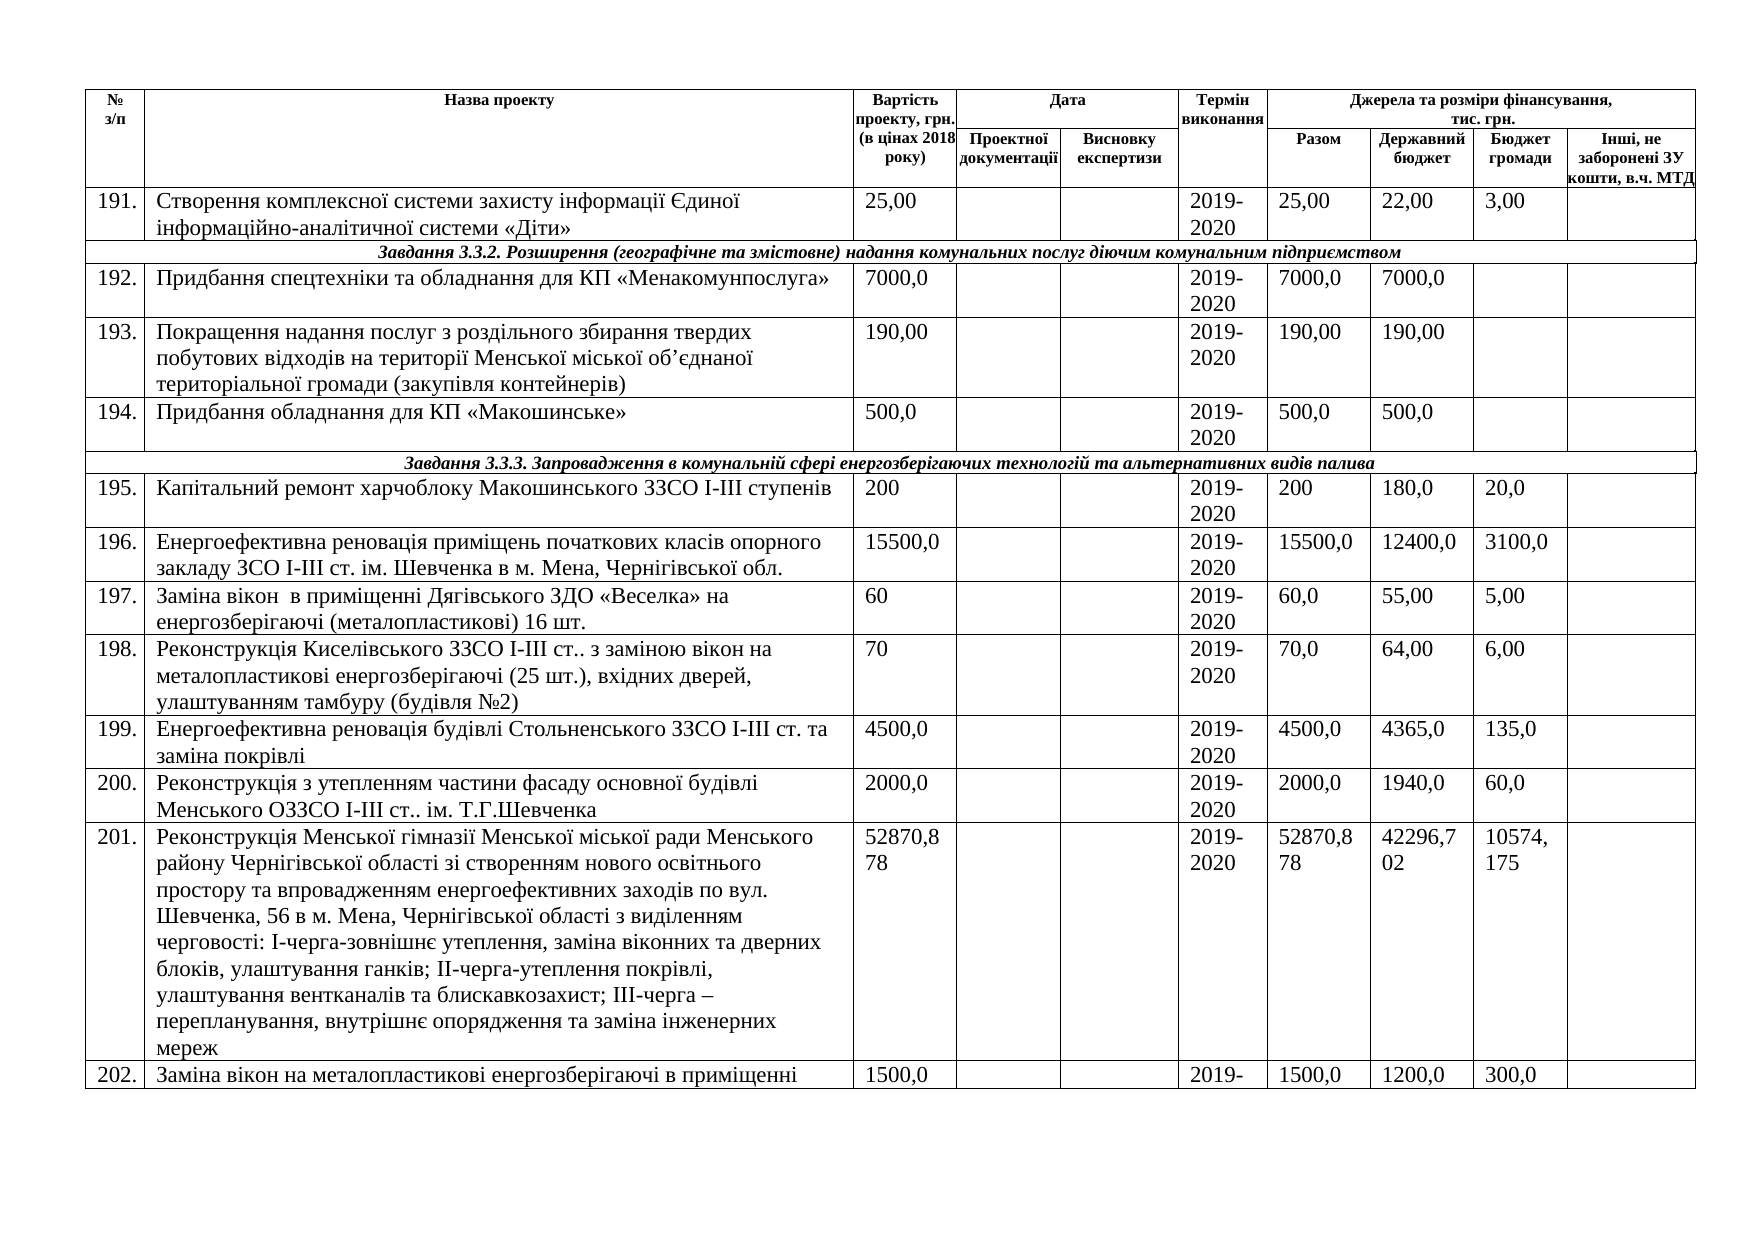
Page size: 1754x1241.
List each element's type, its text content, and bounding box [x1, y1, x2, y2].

table_header Джерела та розміри фінансування, тис. грн. [1268, 90, 1695, 128]
table_cell [1568, 318, 1695, 397]
table_cell 6,00 [1474, 635, 1567, 714]
table_cell [86, 1061, 144, 1088]
table_cell Реконструкція Менської гімназії Менської міської ради Менського району Чернігівської області зі створенням нового освітнього простору та впровадженням енергоефективних заходів по вул. Шевченка, 56 в м. Мена, Чернігівської області з виділенням черговості: I-черга-зовнішнє утеплення, заміна віконних та дверних блоків, улаштування ганків; II-черга-утеплення покрівлі, улаштування вентканалів та блискавкозахист; III-черга – перепланування, внутрішнє опорядження та заміна інженерних мереж [145, 823, 853, 1060]
table_cell Проектної документації [957, 129, 1060, 187]
table_cell [1568, 528, 1695, 581]
table_cell [1474, 318, 1567, 397]
table_cell Державний бюджет [1371, 129, 1473, 187]
table_cell Реконструкція Киселівського ЗЗСО І-ІІІ ст.. з заміною вікон на металопластикові енергозберігаючі (25 шт.), вхідних дверей, улаштуванням тамбуру (будівля №2) [145, 635, 853, 714]
table_cell [86, 264, 144, 317]
table_cell [86, 769, 144, 822]
table_cell Висновку експертизи [1061, 129, 1178, 187]
table_cell 70 [854, 635, 956, 714]
table_cell 52870,878 [1268, 823, 1370, 1060]
table_header Вартість проекту, грн. (в цінах 2018 року) [854, 90, 956, 187]
table_header Назва проекту [145, 90, 853, 187]
table_cell [1061, 528, 1178, 581]
table_cell [1061, 474, 1178, 527]
table_cell 2019-2020 [1179, 398, 1267, 451]
table_cell [1061, 635, 1178, 714]
table_cell 20,0 [1474, 474, 1567, 527]
table_cell [1061, 264, 1178, 317]
table_cell [1568, 635, 1695, 714]
table_cell Реконструкція з утепленням частини фасаду основної будівлі Менського ОЗЗСО І-ІІІ ст.. ім. Т.Г.Шевченка [145, 769, 853, 822]
table_cell [957, 582, 1060, 634]
table_cell 60 [854, 582, 956, 634]
table_cell [1568, 823, 1695, 1060]
table_cell 2019-2020 [1179, 635, 1267, 714]
table_cell [1568, 264, 1695, 317]
table_cell Завдання 3.3.3. Запровадження в комунальній сфері енергозберігаючих технологій та альтернативних видів палива [86, 452, 1696, 473]
table_cell 2019-2020 [1179, 823, 1267, 1060]
table_cell [86, 823, 144, 1060]
table_cell [86, 528, 144, 581]
table_cell [957, 635, 1060, 714]
table_cell 70,0 [1268, 635, 1370, 714]
table_cell 2019-2020 [1179, 528, 1267, 581]
table_cell Разом [1268, 129, 1370, 187]
table_cell [86, 582, 144, 634]
table_cell [1568, 1061, 1695, 1088]
table_cell 4500,0 [1268, 716, 1370, 768]
table_cell 7000,0 [854, 264, 956, 317]
table_cell [86, 188, 144, 240]
table_cell Інші, не заборонені ЗУ кошти, в.ч. МТД [1568, 129, 1695, 187]
table_cell [957, 264, 1060, 317]
table_cell [1061, 1061, 1178, 1088]
table_cell 2000,0 [1268, 769, 1370, 822]
table_cell [86, 635, 144, 714]
table_cell [1474, 264, 1567, 317]
table_cell [1061, 823, 1178, 1060]
table_cell 25,00 [1268, 188, 1370, 240]
table_cell [1568, 716, 1695, 768]
table_cell 5,00 [1474, 582, 1567, 634]
table_cell Капітальний ремонт харчоблоку Макошинського ЗЗСО І-ІІІ ступенів [145, 474, 853, 527]
table_cell [86, 318, 144, 397]
table_header Термін виконання [1179, 90, 1267, 187]
table_cell 200 [854, 474, 956, 527]
table_cell 1500,0 [1268, 1061, 1370, 1088]
table_cell 60,0 [1268, 582, 1370, 634]
table_cell Придбання обладнання для КП «Макошинське» [145, 398, 853, 451]
table_cell [957, 823, 1060, 1060]
table_cell 3,00 [1474, 188, 1567, 240]
table_cell 1940,0 [1371, 769, 1473, 822]
table_cell Енергоефективна реновація будівлі Стольненського ЗЗСО І-ІІІ ст. та заміна покрівлі [145, 716, 853, 768]
table_cell Завдання 3.3.2. Розширення (географічне та змістовне) надання комунальних послуг діючим комунальним підприємством [86, 241, 1696, 263]
table_cell 135,0 [1474, 716, 1567, 768]
table_cell 500,0 [1268, 398, 1370, 451]
table_cell 190,00 [1371, 318, 1473, 397]
table_cell 10574,175 [1474, 823, 1567, 1060]
table_cell 2000,0 [854, 769, 956, 822]
table_cell 500,0 [854, 398, 956, 451]
table_cell [1061, 716, 1178, 768]
table_cell [1474, 398, 1567, 451]
table_cell 15500,0 [854, 528, 956, 581]
table_cell [957, 474, 1060, 527]
table_cell 7000,0 [1371, 264, 1473, 317]
table_cell Придбання спецтехніки та обладнання для КП «Менакомунпослуга» [145, 264, 853, 317]
table_cell 4500,0 [854, 716, 956, 768]
table_cell [957, 1061, 1060, 1088]
table_cell 64,00 [1371, 635, 1473, 714]
table_cell [957, 716, 1060, 768]
table_cell 42296,702 [1371, 823, 1473, 1060]
table_cell Енергоефективна реновація приміщень початкових класів опорного закладу ЗСО І-ІІІ ст. ім. Шевченка в м. Мена, Чернігівської обл. [145, 528, 853, 581]
table_cell 2019-2020 [1179, 1061, 1267, 1088]
table_cell 1200,0 [1371, 1061, 1473, 1088]
table_cell [1568, 474, 1695, 527]
table_cell 15500,0 [1268, 528, 1370, 581]
table_cell [957, 398, 1060, 451]
table_header № з/п [86, 90, 144, 187]
table_cell Заміна вікон на металопластикові енергозберігаючі в приміщенні основної школи (фойє – коридори) Менської гімназії [145, 1061, 853, 1088]
table_cell 2019-2020 [1179, 769, 1267, 822]
table_cell 2019-2020 [1179, 264, 1267, 317]
table_cell Створення комплексної системи захисту інформації Єдиної інформаційно-аналітичної системи «Діти» [145, 188, 853, 240]
table_cell 2019-2020 [1179, 716, 1267, 768]
table_cell [86, 474, 144, 527]
table_cell [957, 188, 1060, 240]
table_cell 12400,0 [1371, 528, 1473, 581]
table_cell [86, 716, 144, 768]
table_cell Заміна вікон в приміщенні Дягівського ЗДО «Веселка» на енергозберігаючі (металопластикові) 16 шт. [145, 582, 853, 634]
table_cell [1568, 582, 1695, 634]
table_cell [1061, 188, 1178, 240]
table_cell [1568, 188, 1695, 240]
table_cell 2019-2020 [1179, 188, 1267, 240]
table_cell 500,0 [1371, 398, 1473, 451]
table_cell 25,00 [854, 188, 956, 240]
table_cell 200 [1268, 474, 1370, 527]
table_cell [1568, 398, 1695, 451]
table_cell [957, 769, 1060, 822]
table_cell Бюджет громади [1474, 129, 1567, 187]
table_cell [1061, 318, 1178, 397]
table_cell 190,00 [1268, 318, 1370, 397]
table_cell [1061, 769, 1178, 822]
table_cell 2019-2020 [1179, 474, 1267, 527]
table_cell 52870,878 [854, 823, 956, 1060]
table_cell 3100,0 [1474, 528, 1567, 581]
table_cell 55,00 [1371, 582, 1473, 634]
table_cell [957, 318, 1060, 397]
table_cell [1061, 398, 1178, 451]
table_cell [1568, 769, 1695, 822]
table_cell 4365,0 [1371, 716, 1473, 768]
table_cell 180,0 [1371, 474, 1473, 527]
table_cell [1061, 582, 1178, 634]
table_cell 1500,0 [854, 1061, 956, 1088]
table_cell 22,00 [1371, 188, 1473, 240]
table_cell 190,00 [854, 318, 956, 397]
table_cell Покращення надання послуг з роздільного збирання твердих побутових відходів на території Менської міської об’єднаної територіальної громади (закупівля контейнерів) [145, 318, 853, 397]
table_cell [86, 398, 144, 451]
table_cell 2019-2020 [1179, 318, 1267, 397]
table_cell 300,0 [1474, 1061, 1567, 1088]
table_cell [957, 528, 1060, 581]
table_header Дата [957, 90, 1178, 128]
table_cell 2019-2020 [1179, 582, 1267, 634]
table_cell 7000,0 [1268, 264, 1370, 317]
table_cell 60,0 [1474, 769, 1567, 822]
